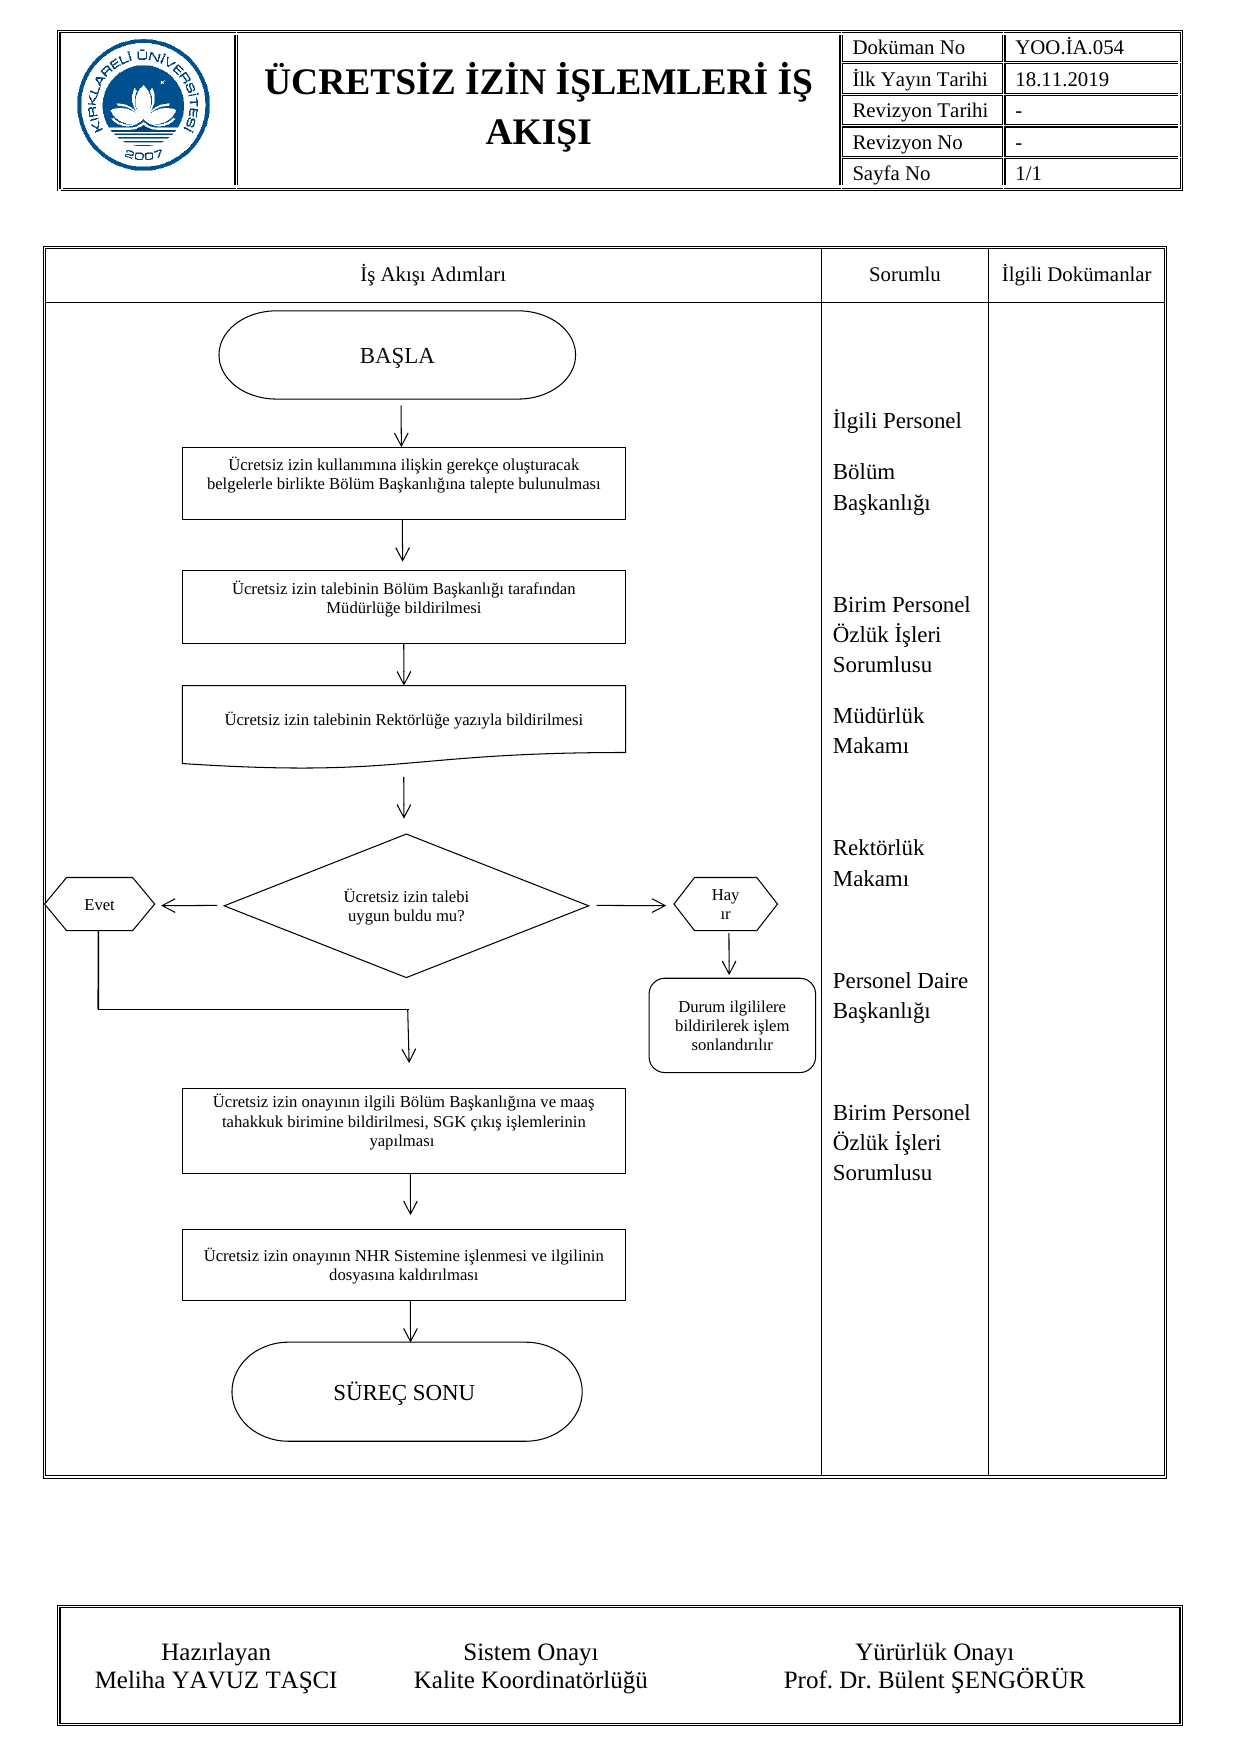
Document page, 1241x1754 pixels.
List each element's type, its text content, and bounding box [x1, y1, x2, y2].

picture [71, 33, 219, 181]
table_cell İlgili Personel Bölüm Başkanlığı Birim Personel Özlük İşleri Sorumlusu Müdürlük Makamı Rektörlük Makamı Personel Daire Başkanlığı Birim Personel Özlük İşleri Sorumlusu [822, 303, 988, 1475]
table_header İlgili Dokümanlar [989, 249, 1164, 302]
table_header İş Akışı Adımları [46, 249, 821, 302]
table_header Sorumlu [822, 249, 988, 302]
table_cell [46, 303, 821, 1475]
table_cell [989, 303, 1164, 1475]
